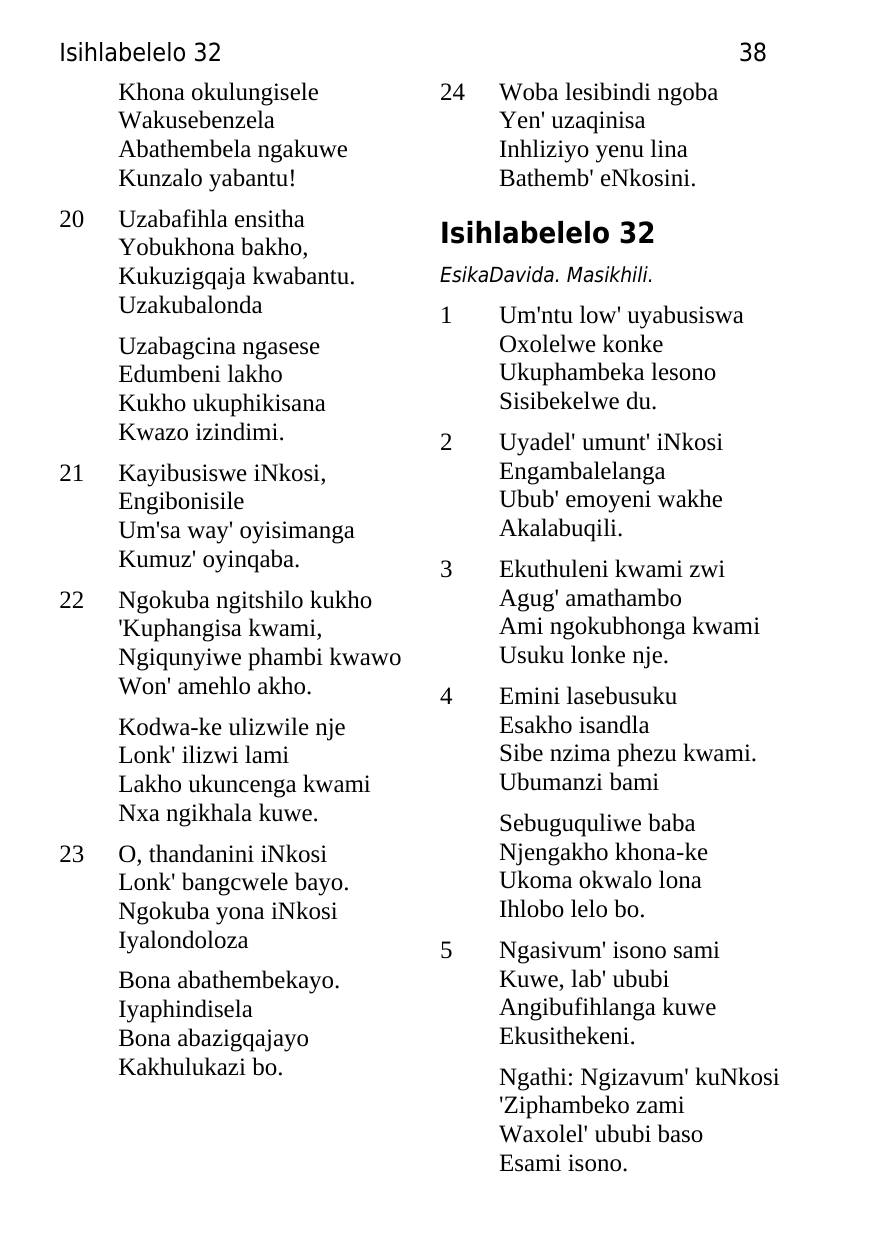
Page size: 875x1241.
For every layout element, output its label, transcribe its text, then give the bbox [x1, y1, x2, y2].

text Khona okulungisele [59, 77, 434, 106]
text Usuku lonke nje. [440, 640, 815, 669]
text Oxolelwe konke [440, 329, 815, 357]
text Kumuz' oyinqaba. [59, 544, 434, 573]
text Lonk' bangcwele bayo. [59, 867, 434, 896]
text Ekusithekeni. [440, 1021, 815, 1050]
text Edumbeni lakho [59, 359, 434, 388]
text Njengakho khona-ke [440, 837, 815, 865]
text 20 Uzabafihla ensitha [59, 204, 434, 232]
text Iyalondoloza [59, 925, 434, 954]
text Um'sa way' oyisimanga [59, 515, 434, 544]
text Ngathi: Ngizavum' kuNkosi [440, 1062, 815, 1091]
text Akalabuqili. [440, 513, 815, 542]
text Ami ngokubhonga kwami [440, 611, 815, 640]
text Ubub' emoyeni wakhe [440, 484, 815, 513]
text 'Kuphangisa kwami, [59, 613, 434, 642]
text 22 Ngokuba ngitshilo kukho [59, 585, 434, 613]
text Engibonisile [59, 486, 434, 515]
text Sisibekelwe du. [440, 386, 815, 415]
text Inhliziyo yenu lina [440, 134, 815, 163]
text Abathembela ngakuwe [59, 134, 434, 163]
text Uzakubalonda [59, 290, 434, 319]
text Won' amehlo akho. [59, 671, 434, 700]
text Waxolel' ububi baso [440, 1119, 815, 1148]
text Lakho ukuncenga kwami [59, 769, 434, 798]
text Kukho ukuphikisana [59, 388, 434, 417]
text Ukoma okwalo lona [440, 865, 815, 894]
text Angibufihlanga kuwe [440, 992, 815, 1021]
text Ngiqunyiwe phambi kwawo [59, 642, 434, 671]
text Bona abathembekayo. [59, 966, 434, 994]
text Esakho isandla [440, 710, 815, 738]
text Kakhulukazi bo. [59, 1052, 434, 1081]
subtitle Isihlabelelo 32 [440, 217, 815, 251]
text 3 Ekuthuleni kwami zwi [440, 554, 815, 583]
text 5 Ngasivum' isono sami [440, 935, 815, 964]
text Kuwe, lab' ububi [440, 964, 815, 992]
text 4 Emini lasebusuku [440, 681, 815, 710]
text Kodwa-ke ulizwile nje [59, 712, 434, 740]
text 2 Uyadel' umunt' iNkosi [440, 427, 815, 456]
text Sibe nzima phezu kwami. [440, 738, 815, 767]
text Uzabagcina ngasese [59, 331, 434, 359]
text Yobukhona bakho, [59, 232, 434, 261]
text Ubumanzi bami [440, 767, 815, 796]
text Iyaphindisela [59, 994, 434, 1023]
text Ukuphambeka lesono [440, 357, 815, 386]
text Ihlobo lelo bo. [440, 894, 815, 923]
text 1 Um'ntu low' uyabusiswa [440, 300, 815, 329]
text 'Ziphambeko zami [440, 1091, 815, 1119]
text Bona abazigqajayo [59, 1023, 434, 1052]
text 24 Woba lesibindi ngoba [440, 77, 815, 106]
text Kukuzigqaja kwabantu. [59, 261, 434, 290]
text Bathemb' eNkosini. [440, 163, 815, 192]
text Engambalelanga [440, 456, 815, 484]
text Wakusebenzela [59, 106, 434, 134]
text Nxa ngikhala kuwe. [59, 798, 434, 827]
text Esami isono. [440, 1148, 815, 1177]
text Agug' amathambo [440, 583, 815, 611]
text Yen' uzaqinisa [440, 106, 815, 134]
text Lonk' ilizwi lami [59, 740, 434, 769]
text 21 Kayibusiswe iNkosi, [59, 458, 434, 486]
text 23 O, thandanini iNkosi [59, 839, 434, 867]
text Sebuguquliwe baba [440, 808, 815, 837]
text EsikaDavida. Masikhili. [440, 263, 815, 287]
text Ngokuba yona iNkosi [59, 896, 434, 925]
text Kwazo izindimi. [59, 417, 434, 446]
text Kunzalo yabantu! [59, 163, 434, 192]
